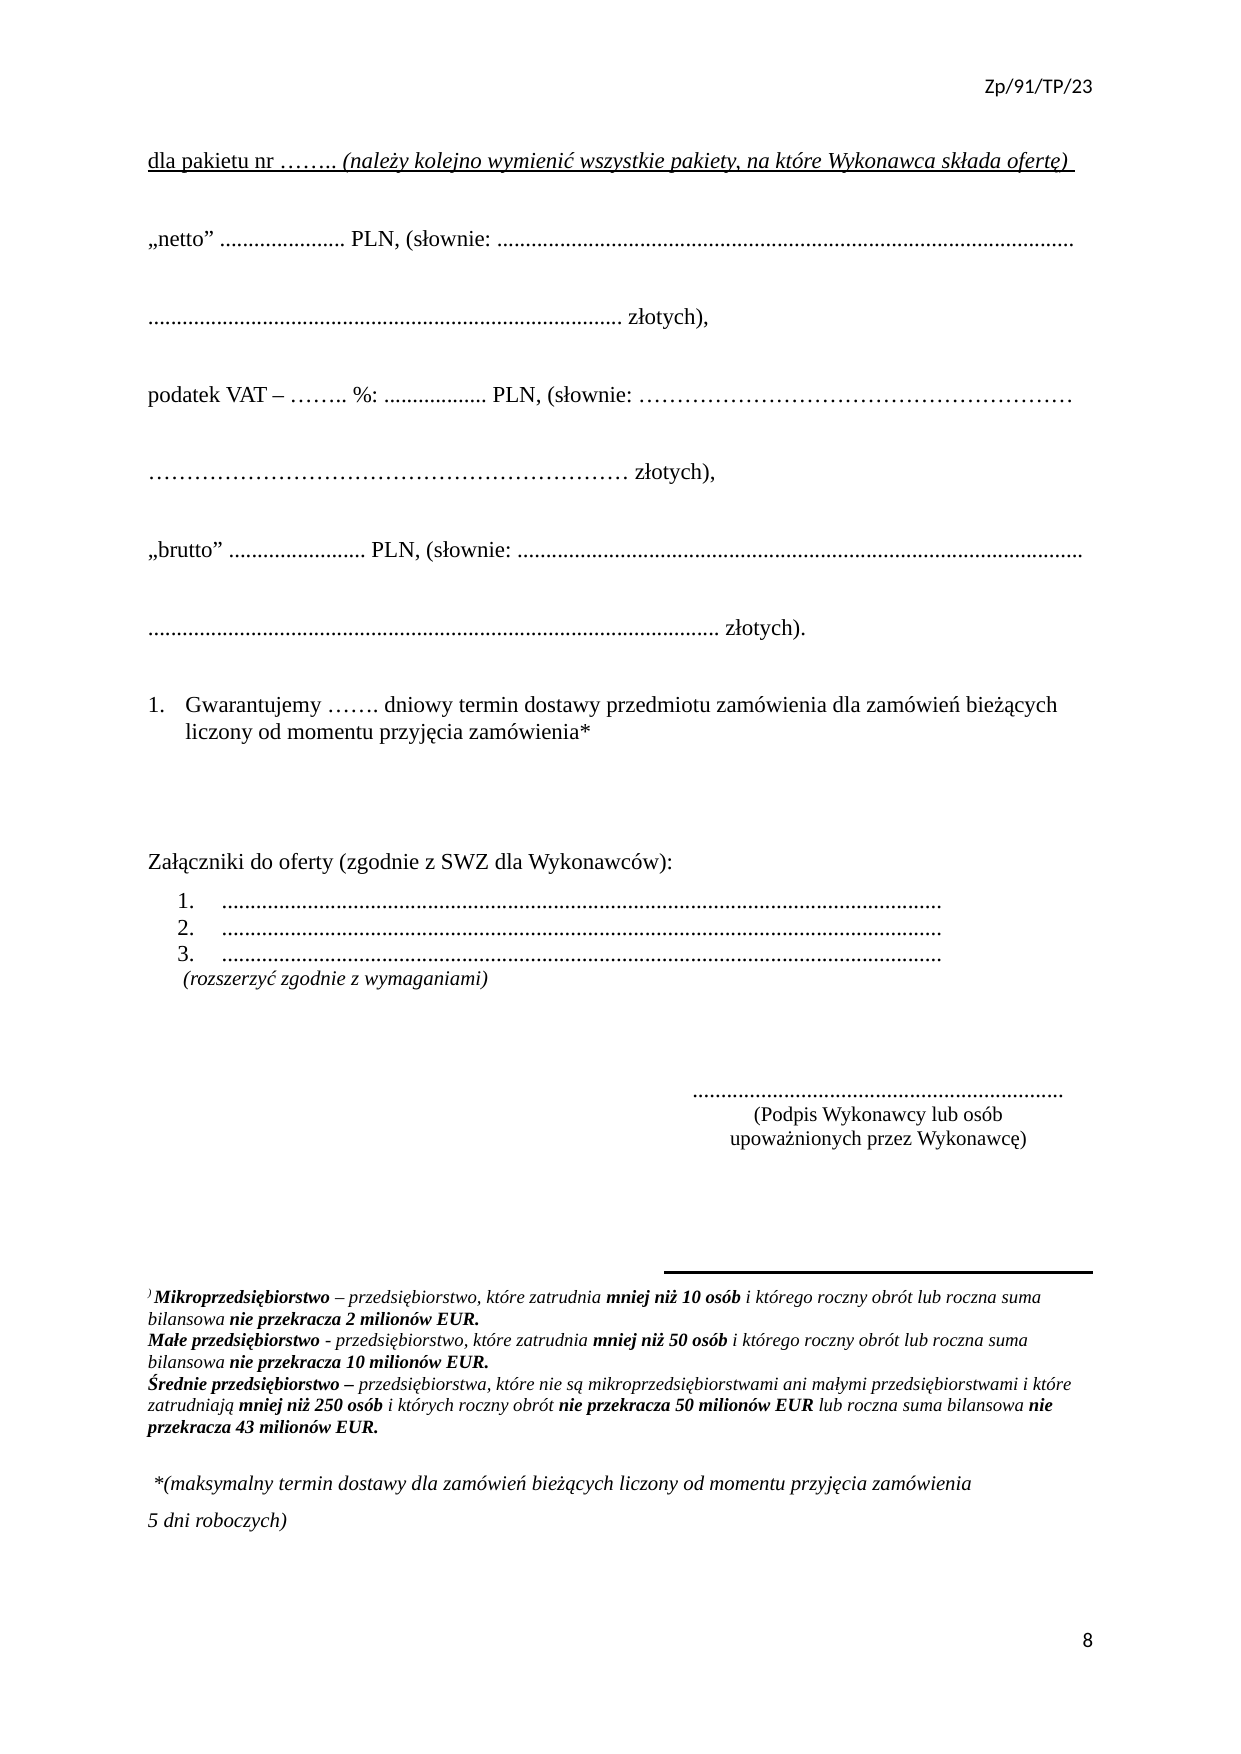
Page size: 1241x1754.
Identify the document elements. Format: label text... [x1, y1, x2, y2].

text ) Mikroprzedsiębiorstwo – przedsiębiorstwo, które zatrudnia mniej niż 10 osób i którego roczny obrót lub roczna suma bilansowa nie przekracza 2 milionów EUR. [148, 1286, 1093, 1329]
text podatek VAT – …….. %: .................. PLN, (słownie: ………………………………………………… [148, 381, 1093, 407]
text ……………………………………………………… złotych), [148, 458, 1093, 485]
list .............................................................................................................................. [177, 913, 1093, 940]
text „netto” ...................... PLN, (słownie: ..................................................................................................... [148, 225, 1093, 252]
text Załączniki do oferty (zgodnie z SWZ dla Wykonawców): [148, 848, 1093, 875]
text *(maksymalny termin dostawy dla zamówień bieżących liczony od momentu przyjęcia zamówienia [148, 1471, 1093, 1495]
list .............................................................................................................................. [177, 887, 1093, 913]
text .................................................................................................... złotych). [148, 614, 1093, 640]
text 5 dni roboczych) [148, 1508, 1093, 1532]
text ................................................................................... złotych), [148, 303, 1093, 329]
text Średnie przedsiębiorstwo – przedsiębiorstwa, które nie są mikroprzedsiębiorstwami ani małymi przedsiębiorstwami i które zatrudniają mniej niż 250 osób i których roczny obrót nie przekracza 50 milionów EUR lub roczna suma bilansowa nie przekracza 43 milionów EUR. [148, 1372, 1093, 1437]
list Gwarantujemy ……. dniowy termin dostawy przedmiotu zamówienia dla zamówień bieżących liczony od momentu przyjęcia zamówienia* [148, 692, 1093, 744]
text Małe przedsiębiorstwo - przedsiębiorstwo, które zatrudnia mniej niż 50 osób i którego roczny obrót lub roczna suma bilansowa nie przekracza 10 milionów EUR. [148, 1329, 1093, 1372]
text „brutto” ........................ PLN, (słownie: ................................................................................................... [148, 536, 1093, 562]
text (rozszerzyć zgodnie z wymaganiami) [177, 966, 1093, 990]
text ................................................................. (Podpis Wykonawcy lub osób upoważnionych przez Wykonawcę) [664, 1076, 1093, 1150]
text dla pakietu nr …….. (należy kolejno wymienić wszystkie pakiety, na które Wykonawca składa ofertę) [148, 148, 1093, 174]
list .............................................................................................................................. [177, 940, 1093, 966]
